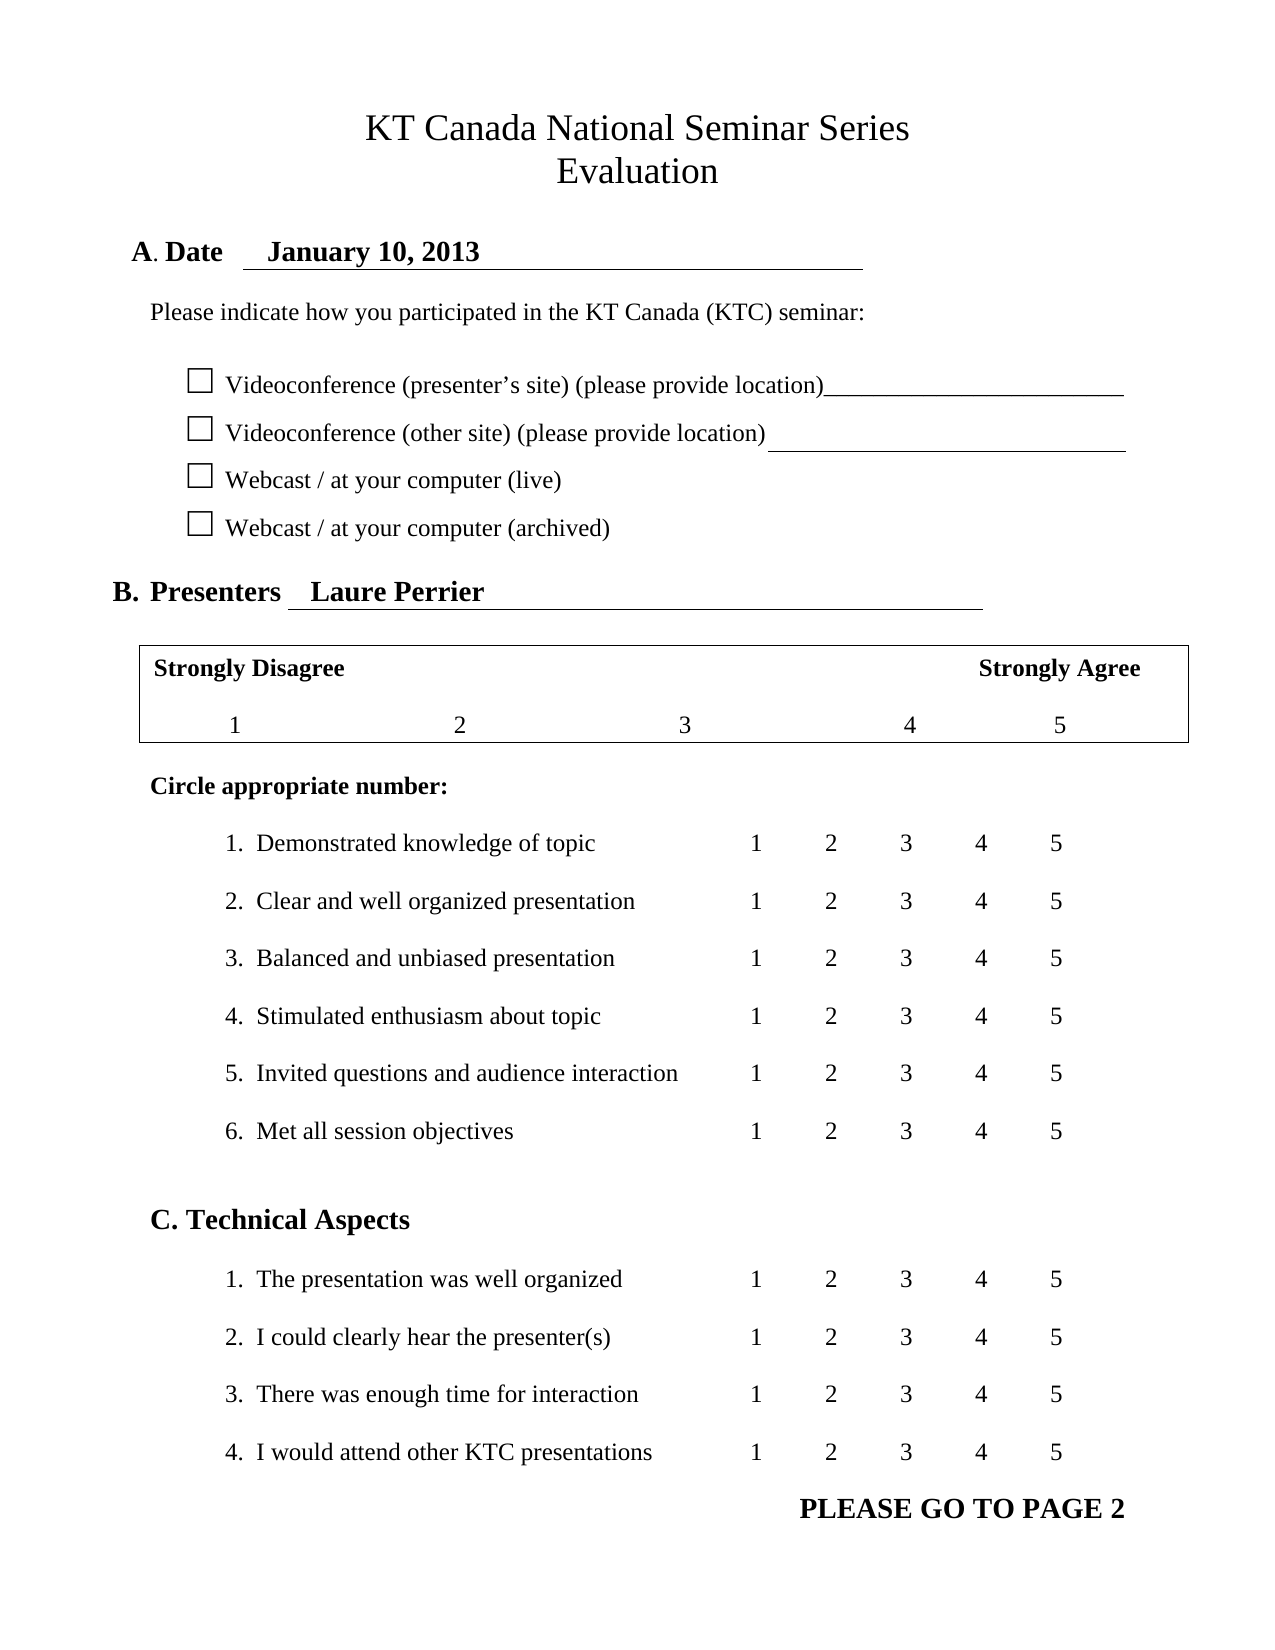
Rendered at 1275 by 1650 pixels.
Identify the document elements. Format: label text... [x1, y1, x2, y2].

list Presenters Laure Perrier [112, 574, 1125, 608]
text 2. I could clearly hear the presenter(s) 1 2 3 4 5 [225, 1322, 1125, 1351]
text □ Videoconference (other site) (please provide location) [187, 402, 1125, 450]
text 3. Balanced and unbiased presentation 1 2 3 4 5 [187, 943, 1125, 972]
text C. Technical Aspects [150, 1202, 1125, 1236]
text □ Webcast / at your computer (archived) [187, 498, 1125, 546]
text A. Date January 10, 2013 [112, 234, 1125, 268]
text PLEASE GO TO 2 [150, 1491, 1125, 1524]
text 3. There was enough time for interaction 1 2 3 4 5 [225, 1379, 1125, 1408]
text 1. The presentation was well organized 1 2 3 4 5 [187, 1264, 1125, 1293]
text Circle appropriate number: [150, 771, 1125, 800]
text Please indicate how you participated in the KT Canada (KTC) seminar: [150, 297, 1125, 325]
text □ Webcast / at your computer (live) [187, 450, 1125, 498]
text 4. Stimulated enthusiasm about topic 1 2 3 4 5 [187, 1001, 1125, 1030]
text 4. I would attend other presentations 1 2 3 4 5 [225, 1437, 1125, 1466]
text KT Canada National Seminar Series [150, 105, 1125, 148]
text 5. Invited questions and audience interaction 1 2 3 4 5 [187, 1058, 1125, 1087]
text 6. Met all session objectives 1 2 3 4 5 [187, 1116, 1125, 1145]
text □ Videoconference (presenter’s site) (please provide location)________________________ [187, 354, 1125, 402]
text Evaluation [150, 148, 1125, 191]
text 1. Demonstrated knowledge of topic 1 2 3 4 5 [187, 828, 1125, 857]
text 2. Clear and well organized presentation 1 2 3 4 5 [187, 886, 1125, 915]
